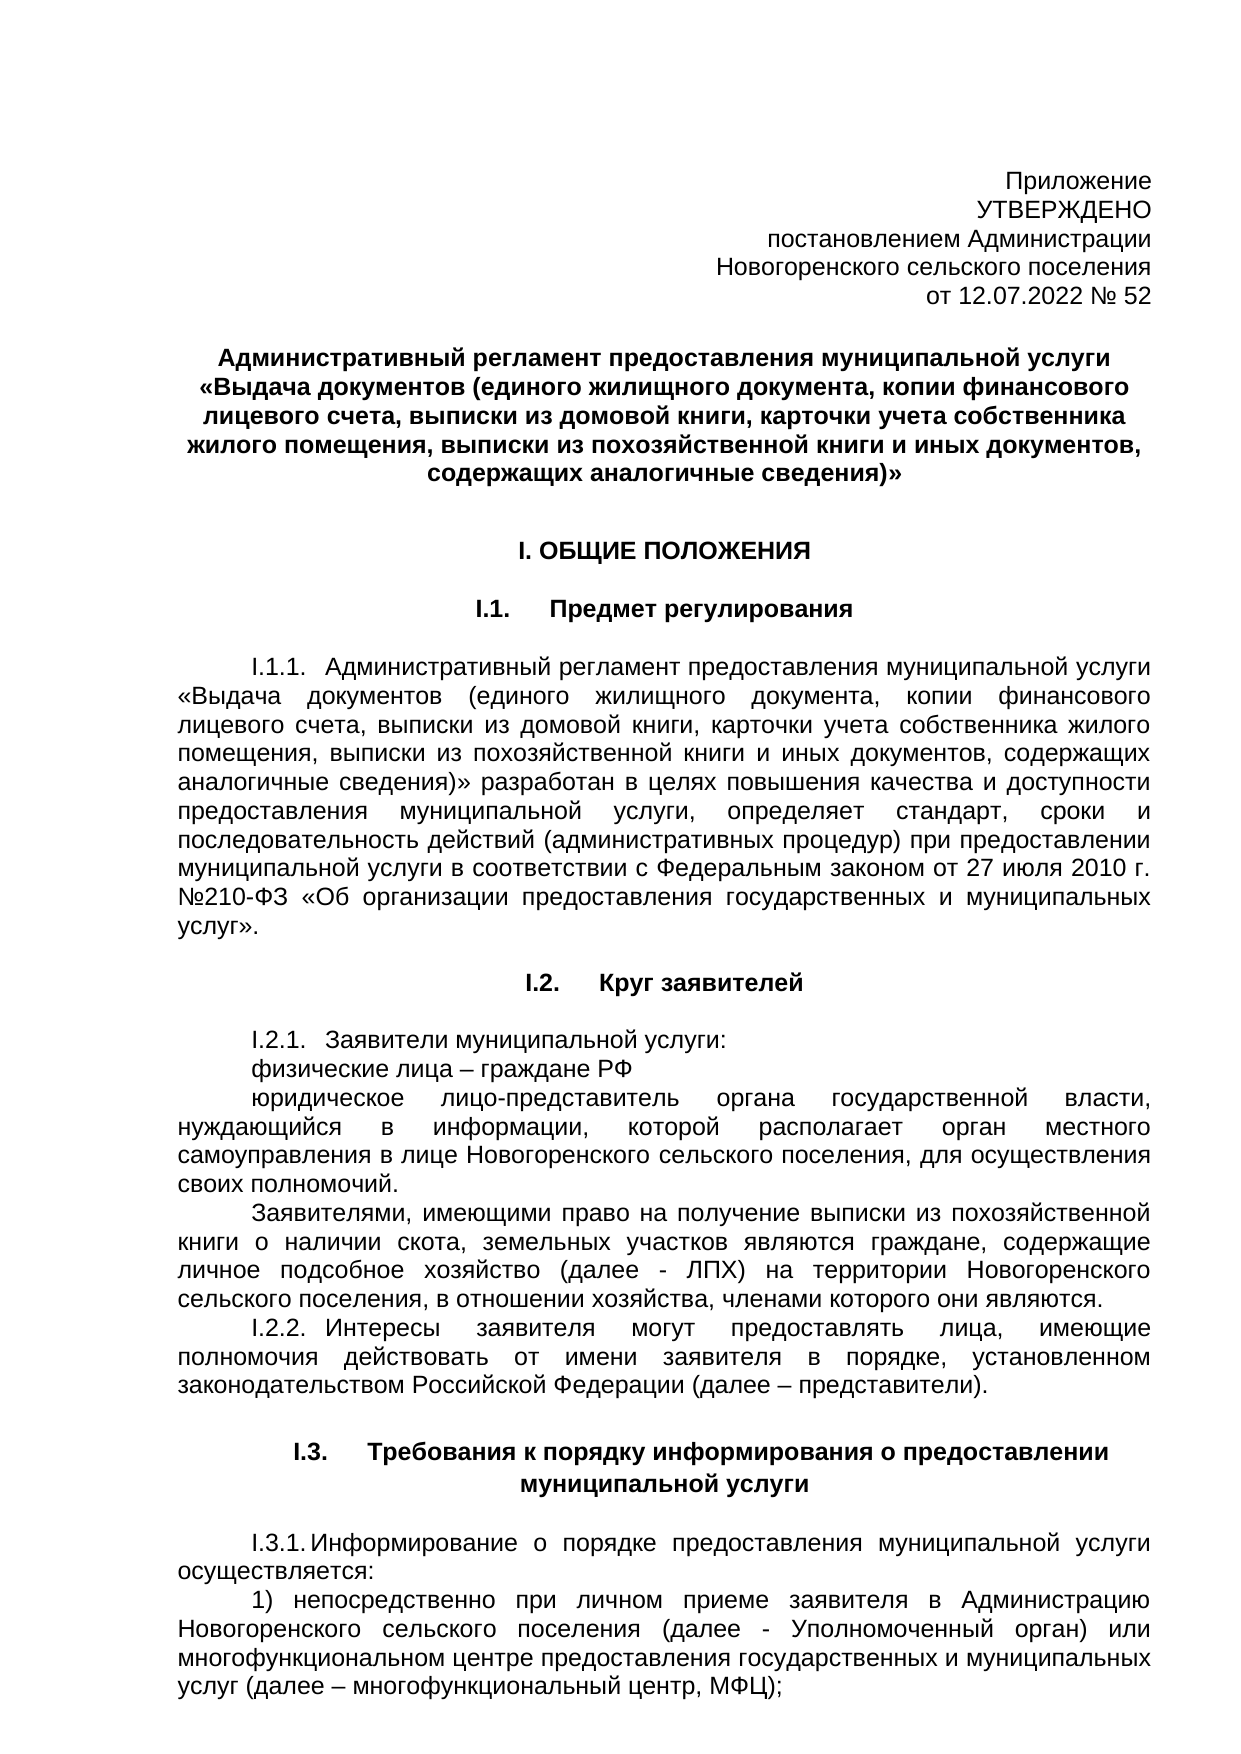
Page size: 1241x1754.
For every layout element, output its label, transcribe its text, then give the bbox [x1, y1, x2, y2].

text Новогоренского сельского поселения [177, 252, 1152, 281]
text Административный регламент предоставления муниципальной услуги «Выдача документов (единого жилищного документа, копии финансового лицевого счета, выписки из домовой книги, карточки учета собственника жилого помещения, выписки из похозяйственной книги и иных документов, содержащих аналогичные сведения)» [177, 343, 1152, 487]
text Приложение [177, 166, 1152, 195]
text постановлением Администрации [177, 224, 1152, 252]
text 1) непосредственно при личном приеме заявителя в Администрацию Новогоренского сельского поселения (далее - Уполномоченный орган) или многофункциональном центре предоставления государственных и муниципальных услуг (далее – многофункциональный центр, МФЦ); [177, 1585, 1152, 1700]
text юридическое лицо-представитель органа государственной власти, нуждающийся в информации, которой располагает орган местного самоуправления в лице Новогоренского сельского поселения, для осуществления своих полномочий. [177, 1083, 1152, 1198]
text Заявителями, имеющими право на получение выписки из похозяйственной книги о наличии скота, земельных участков являются граждане, содержащие личное подсобное хозяйство (далее - ЛПХ) на территории Новогоренского сельского поселения, в отношении хозяйства, членами которого они являются. [177, 1198, 1152, 1313]
text физические лица – граждане РФ [177, 1054, 1152, 1083]
subtitle Предмет регулирования [177, 594, 1152, 623]
text УТВЕРЖДЕНО [177, 195, 1152, 224]
subtitle Требования к порядку информирования о предоставлении муниципальной услуги [177, 1436, 1152, 1498]
list Информирование о порядке предоставления муниципальной услуги осуществляется: [177, 1527, 1152, 1585]
list Интересы заявителя могут предоставлять лица, имеющие полномочия действовать от имени заявителя в порядке, установленном законодательством Российской Федерации (далее – представители). [177, 1313, 1152, 1399]
list Административный регламент предоставления муниципальной услуги «Выдача документов (единого жилищного документа, копии финансового лицевого счета, выписки из домовой книги, карточки учета собственника жилого помещения, выписки из похозяйственной книги и иных документов, содержащих аналогичные сведения)» разработан в целях повышения качества и доступности предоставления муниципальной услуги, определяет стандарт, сроки и последовательность действий (административных процедур) при предоставлении муниципальной услуги в соответствии с Федеральным законом от 27 июля 2010 г. №210-ФЗ «Об организации предоставления государственных и муниципальных услуг». [177, 652, 1152, 940]
subtitle I. ОБЩИЕ ПОЛОЖЕНИЯ [177, 536, 1152, 565]
subtitle Круг заявителей [177, 968, 1152, 997]
list Заявители муниципальной услуги: [177, 1026, 1152, 1054]
text от 12.07.2022 № 52 [177, 281, 1152, 310]
